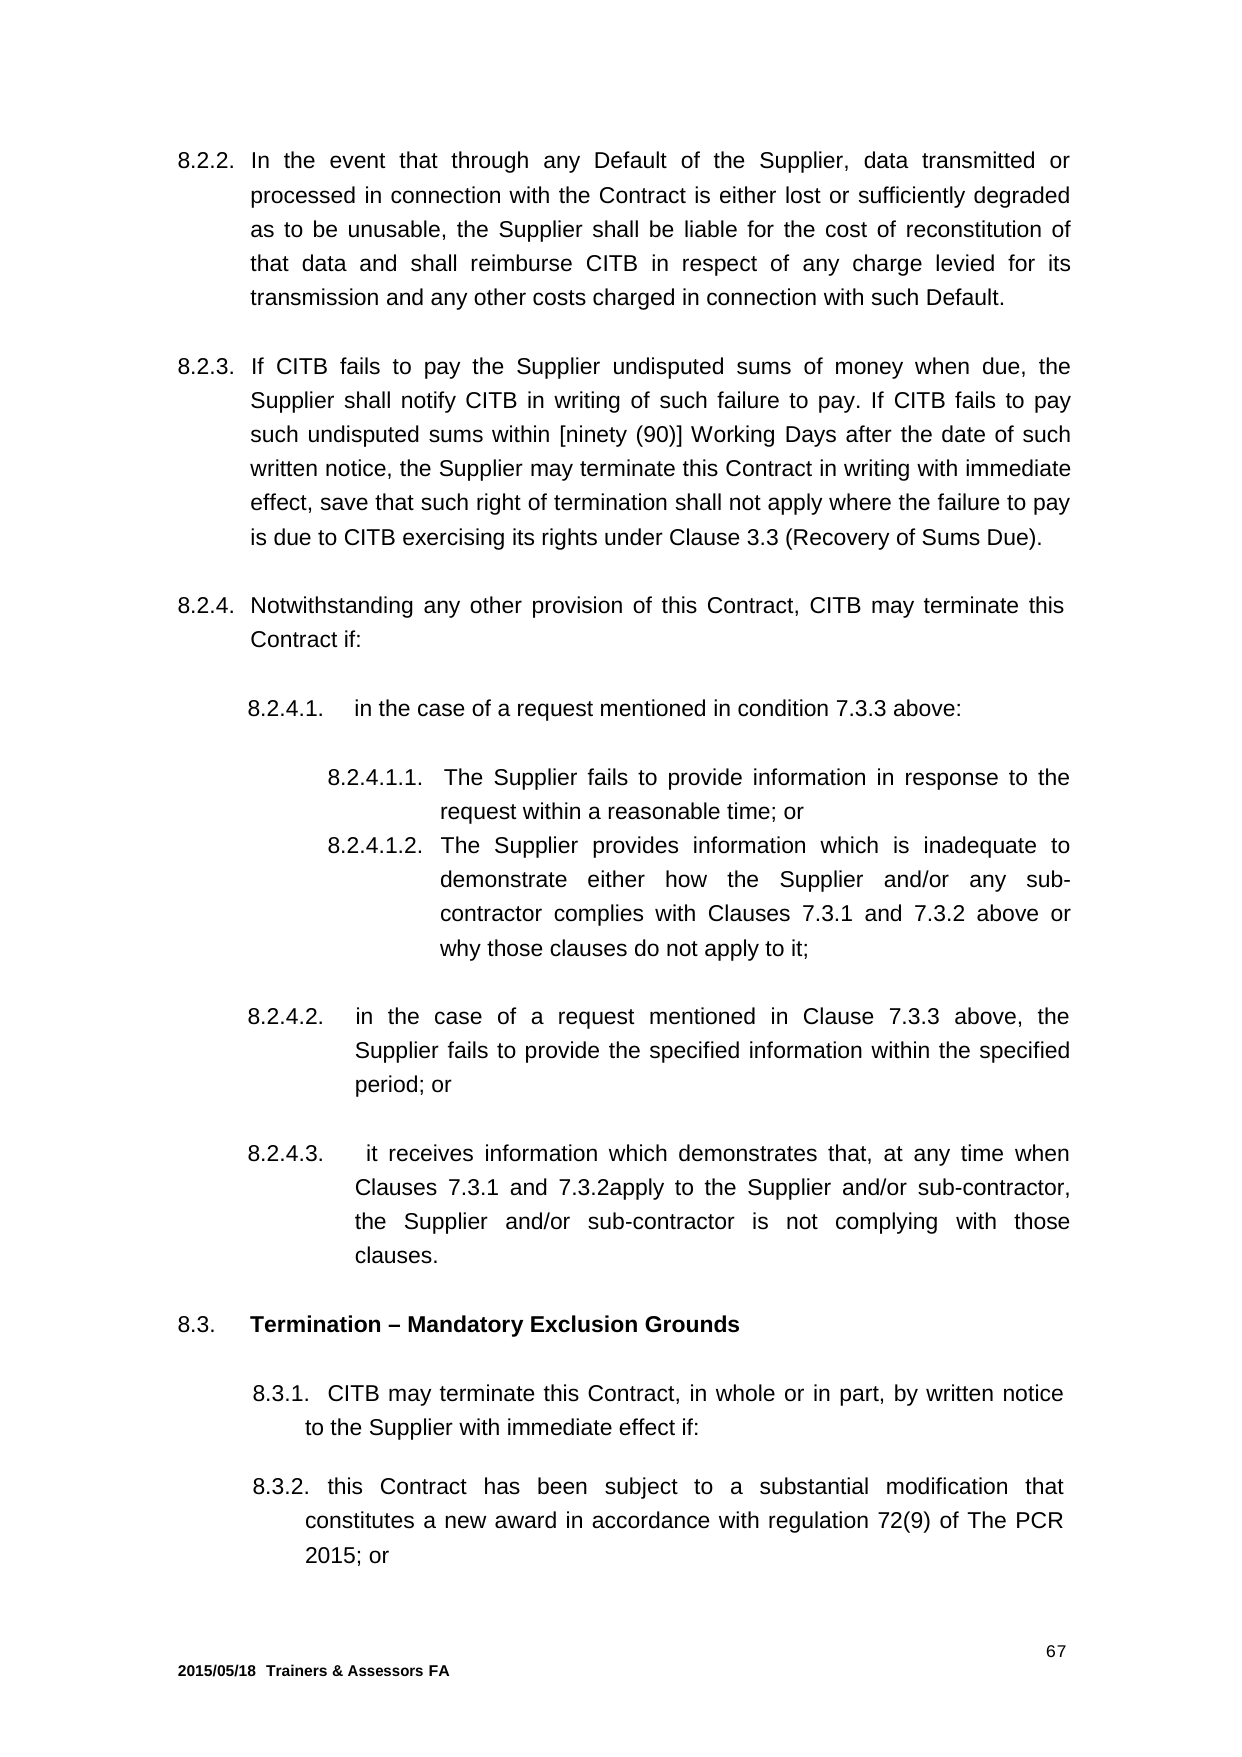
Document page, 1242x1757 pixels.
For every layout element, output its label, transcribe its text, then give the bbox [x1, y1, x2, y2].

text 2015; or [305, 1542, 1079, 1568]
text 8.2.3. If CITB fails to pay the Supplier undisputed sums of money when due, the Supplier shall notify CITB in writing of such failure to pay. If CITB fails to pay such undisputed sums within [ninety (90)] Working Days after the date of such written notice, the Supplier may terminate this Contract in writing with immediate effect, save that such right of termination shall not apply where the failure to pay is due to CITB exercising its rights under Clause 3.3 (Recovery of Sums Due). [177, 353, 1071, 550]
text 8.3.1. CITB may terminate this Contract, in whole or in part, by written notice to the Supplier with immediate effect if: [252, 1379, 1071, 1440]
text 8.2.4.1. in the case of a request mentioned in condition 7.3.3 above: [247, 695, 1079, 721]
text 8.3.2. this Contract has been subject to a substantial modification that constitutes a new award in accordance with regulation 72(9) of The PCR [252, 1473, 1071, 1534]
text 8.2.4.1.2. The Supplier provides information which is inadequate to demonstrate either how the Supplier and/or any sub- contractor complies with Clauses 7.3.1 and 7.3.2 above or why those clauses do not apply to it; [327, 832, 1071, 961]
text 8.2.4.3. it receives information which demonstrates that, at any time when Clauses 7.3.1 and 7.3.2apply to the Supplier and/or sub-contractor, the Supplier and/or sub-contractor is not complying with those clauses. [247, 1140, 1071, 1269]
text Contract if: [250, 626, 1079, 653]
text 8.2.4.1.1. The Supplier fails to provide information in response to the request within a reasonable time; or [327, 763, 1070, 824]
text 8.3. Termination – Mandatory Exclusion Grounds [177, 1311, 1079, 1337]
text 8.2.2. In the event that through any Default of the Supplier, data transmitted or processed in connection with the Contract is either lost or sufficiently degraded as to be unusable, the Supplier shall be liable for the cost of reconstitution of that data and shall reimburse CITB in respect of any charge levied for its transmission and any other costs charged in connection with such Default. [177, 147, 1071, 310]
text 8.2.4.2. in the case of a request mentioned in Clause 7.3.3 above, the Supplier fails to provide the specified information within the specified period; or [247, 1003, 1071, 1098]
text 8.2.4. Notwithstanding any other provision of this Contract, CITB may terminate this [177, 592, 1079, 618]
